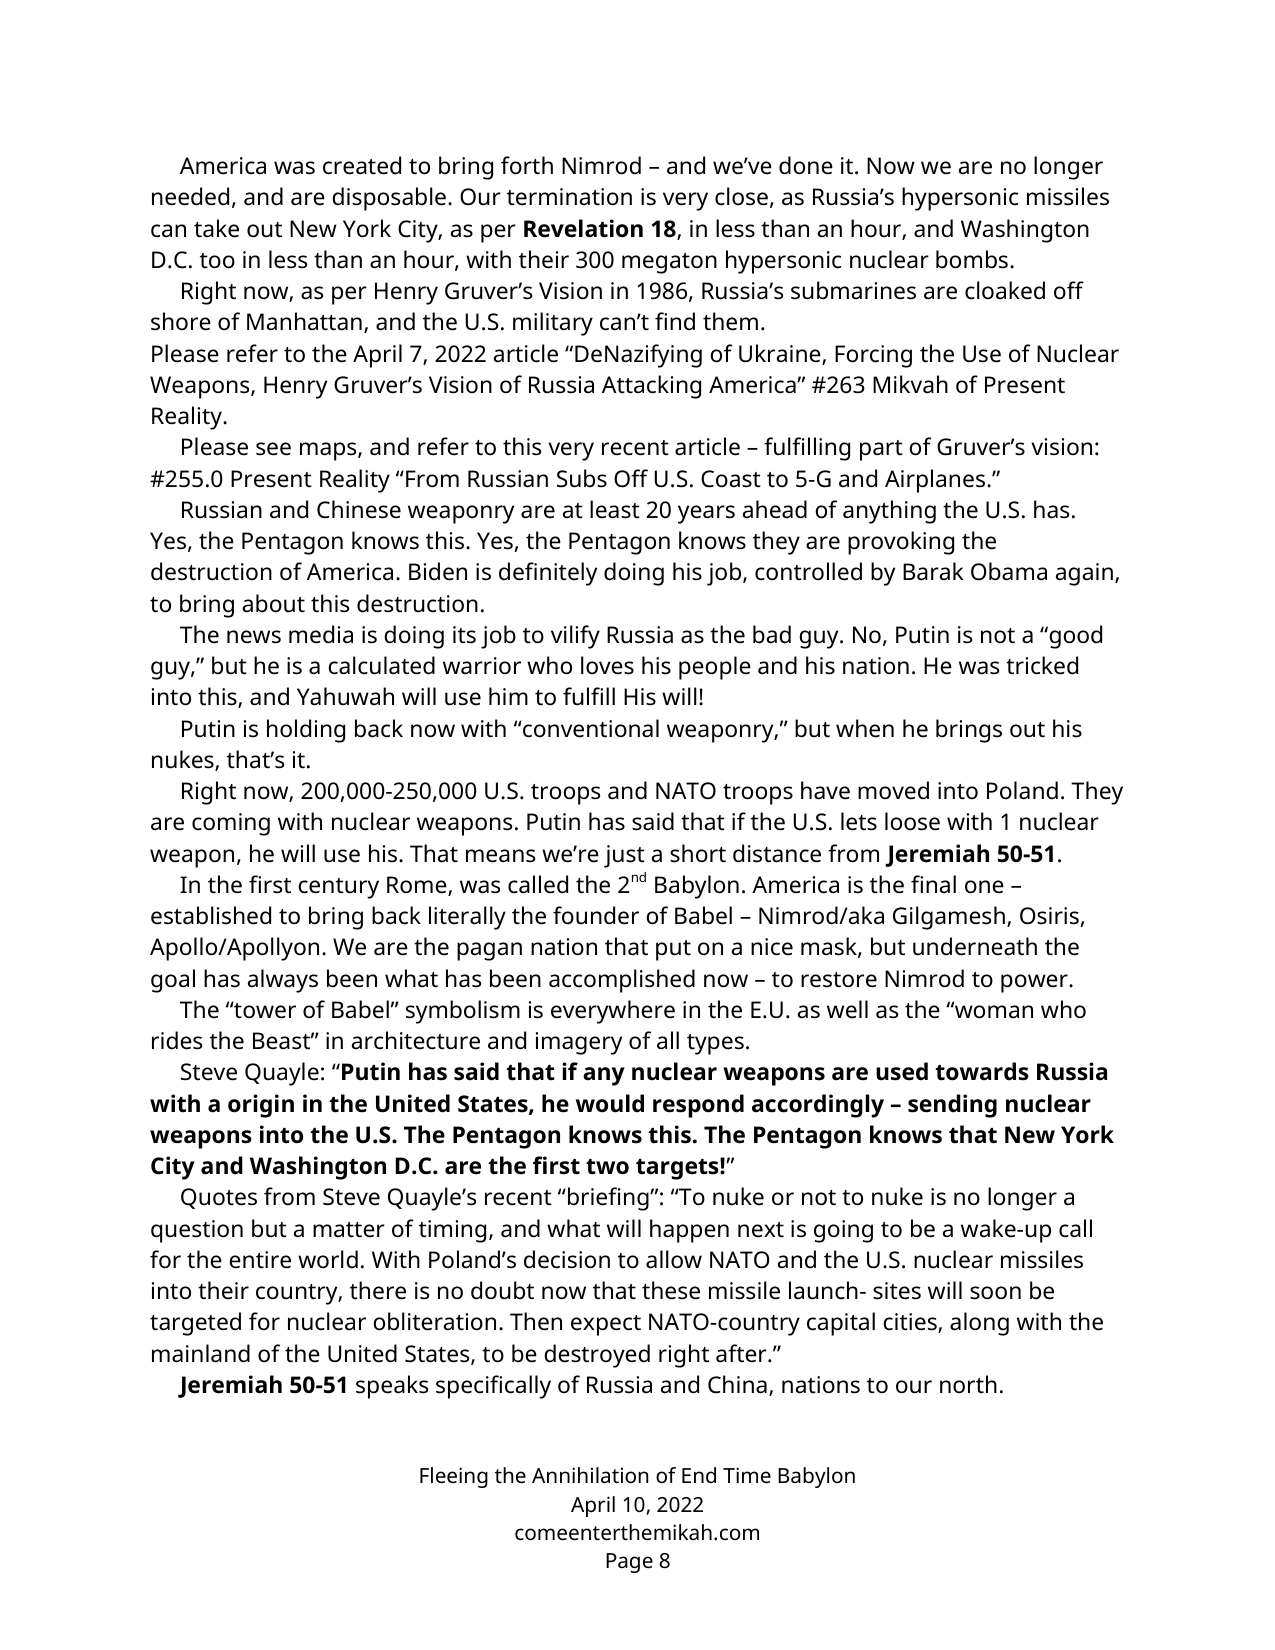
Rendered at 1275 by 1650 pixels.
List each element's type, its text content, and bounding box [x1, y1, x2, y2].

text In the first century Rome, was called the 2nd Babylon. America is the final one – established to bring back literally the founder of Babel – Nimrod/aka Gilgamesh, Osiris, Apollo/Apollyon. We are the pagan nation that put on a nice mask, but underneath the goal has always been what has been accomplished now – to restore Nimrod to power. [150, 869, 1125, 994]
text Putin is holding back now with “conventional weaponry,” but when he brings out his nukes, that’s it. [150, 712, 1125, 775]
text Please see maps, and refer to this very recent article – fulfilling part of Gruver’s vision: #255.0 Present Reality “From Russian Subs Off U.S. Coast to 5-G and Airplanes.” [150, 431, 1125, 494]
text The “tower of Babel” symbolism is everywhere in the E.U. as well as the “woman who rides the Beast” in architecture and imagery of all types. [150, 994, 1125, 1056]
text Please refer to the April 7, 2022 article “DeNazifying of Ukraine, Forcing the Use of Nuclear Weapons, Henry Gruver’s Vision of Russia Attacking America” #263 Mikvah of Present Reality. [150, 337, 1125, 431]
text Jeremiah 50-51 speaks specifically of Russia and China, nations to our north. [150, 1369, 1125, 1400]
text Steve Quayle: “Putin has said that if any nuclear weapons are used towards Russia with a origin in the United States, he would respond accordingly – sending nuclear weapons into the U.S. The Pentagon knows this. The Pentagon knows that New York City and Washington D.C. are the first two targets!” [150, 1056, 1125, 1181]
text The news media is doing its job to vilify Russia as the bad guy. No, Putin is not a “good guy,” but he is a calculated warrior who loves his people and his nation. He was tricked into this, and Yahuwah will use him to fulfill His will! [150, 619, 1125, 712]
text Right now, as per Henry Gruver’s Vision in 1986, Russia’s submarines are cloaked off shore of Manhattan, and the U.S. military can’t find them. [150, 275, 1125, 337]
text America was created to bring forth Nimrod – and we’ve done it. Now we are no longer needed, and are disposable. Our termination is very close, as Russia’s hypersonic missiles can take out New York City, as per Revelation 18, in less than an hour, and Washington D.C. too in less than an hour, with their 300 megaton hypersonic nuclear bombs. [150, 150, 1125, 275]
text Right now, 200,000-250,000 U.S. troops and NATO troops have moved into Poland. They are coming with nuclear weapons. Putin has said that if the U.S. lets loose with 1 nuclear weapon, he will use his. That means we’re just a short distance from Jeremiah 50-51. [150, 775, 1125, 869]
text Russian and Chinese weaponry are at least 20 years ahead of anything the U.S. has. Yes, the Pentagon knows this. Yes, the Pentagon knows they are provoking the destruction of America. Biden is definitely doing his job, controlled by Barak Obama again, to bring about this destruction. [150, 494, 1125, 619]
text Quotes from Steve Quayle’s recent “briefing”: “To nuke or not to nuke is no longer a question but a matter of timing, and what will happen next is going to be a wake-up call for the entire world. With Poland’s decision to allow NATO and the U.S. nuclear missiles into their country, there is no doubt now that these missile launch- sites will soon be targeted for nuclear obliteration. Then expect NATO-country capital cities, along with the mainland of the United States, to be destroyed right after.” [150, 1181, 1125, 1369]
